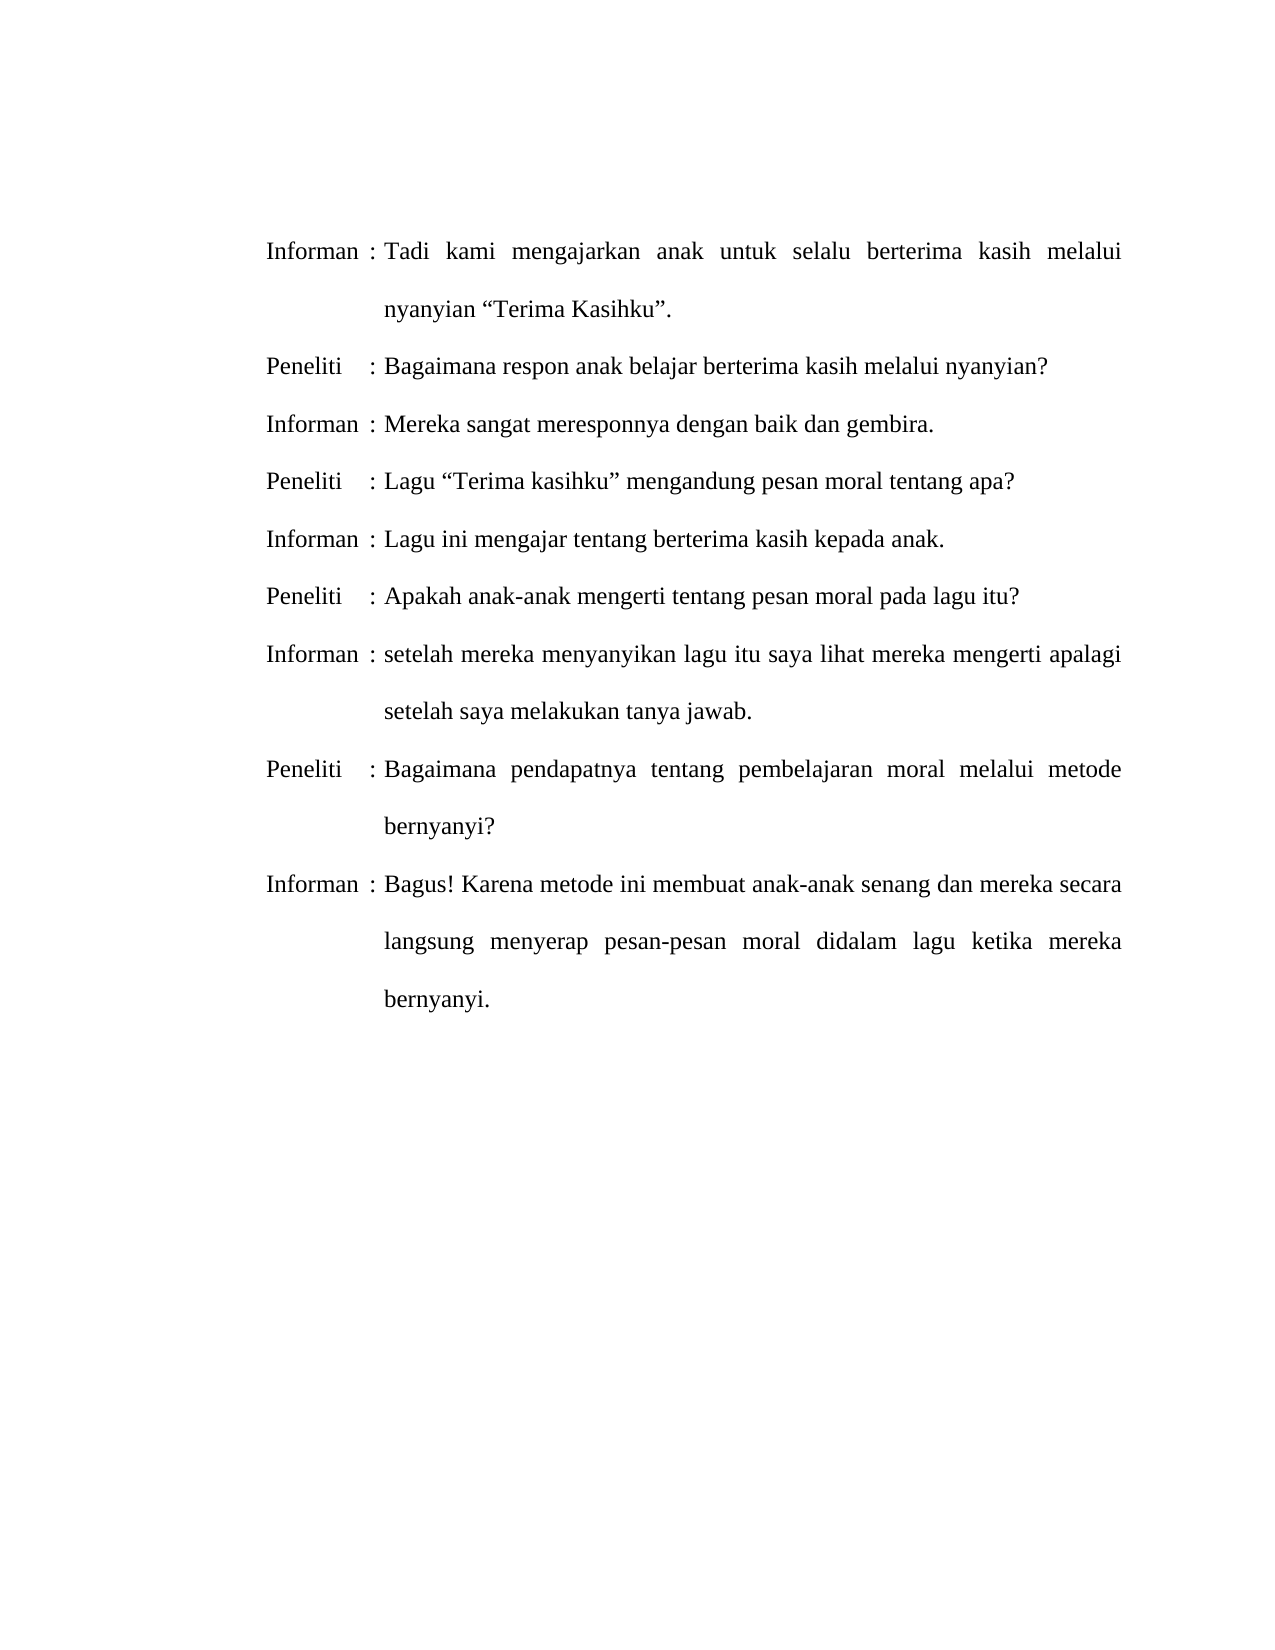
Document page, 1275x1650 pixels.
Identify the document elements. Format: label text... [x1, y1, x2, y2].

list Informan : Mereka sangat meresponnya dengan baik dan gembira. [266, 409, 1122, 437]
list Peneliti : Lagu “Terima kasihku” mengandung pesan moral tentang apa? [266, 466, 1122, 495]
list Peneliti : Bagaimana respon anak belajar berterima kasih melalui nyanyian? [266, 351, 1122, 380]
list Peneliti : Bagaimana pendapatnya tentang pembelajaran moral melalui metode bernyanyi? [266, 754, 1122, 840]
list Informan : Tadi kami mengajarkan anak untuk selalu berterima kasih melalui nyanyian “Terima Kasihku”. [266, 236, 1122, 322]
list Informan : setelah mereka menyanyikan lagu itu saya lihat mereka mengerti apalagi setelah saya melakukan tanya jawab. [266, 639, 1122, 725]
list Informan : Bagus! Karena metode ini membuat anak-anak senang dan mereka secara langsung menyerap pesan-pesan moral didalam lagu ketika mereka bernyanyi. [266, 869, 1122, 1012]
list Peneliti : Apakah anak-anak mengerti tentang pesan moral pada lagu itu? [266, 581, 1122, 610]
list Informan : Lagu ini mengajar tentang berterima kasih kepada anak. [266, 524, 1122, 552]
